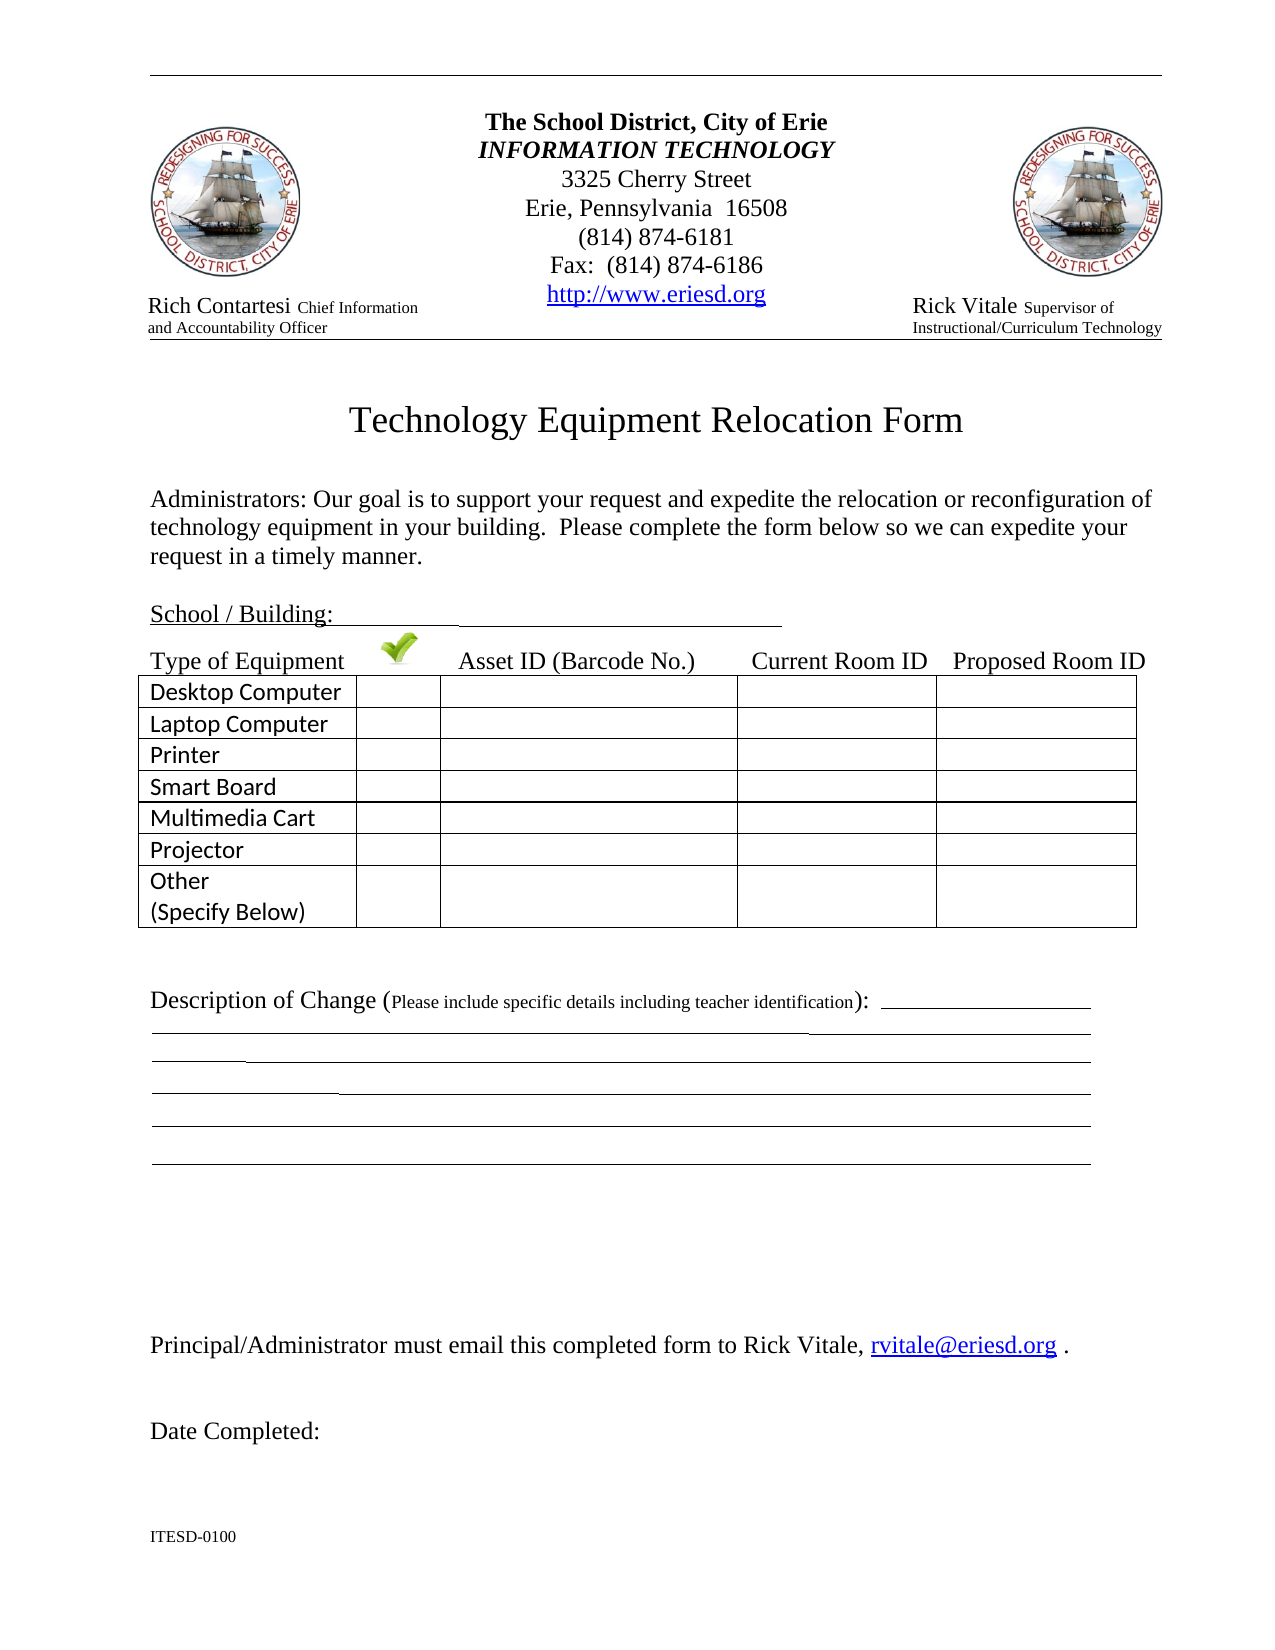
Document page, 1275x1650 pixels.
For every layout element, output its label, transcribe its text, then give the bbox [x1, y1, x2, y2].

table_cell [937, 866, 1136, 927]
table_header Desktop Computer [139, 676, 356, 707]
table_cell [441, 803, 737, 833]
table_cell Projector [139, 834, 356, 864]
table_cell [441, 771, 737, 801]
picture [1012, 126, 1163, 277]
table_cell [441, 834, 737, 864]
table_cell [357, 866, 440, 927]
table_cell [357, 771, 440, 801]
table_cell [738, 739, 936, 770]
text Fax: (814) 874-6186 [150, 251, 1162, 279]
text INFORMATION TECHNOLOGY [150, 136, 1162, 164]
table_cell Multimedia Cart [139, 803, 356, 833]
text Date Completed: [150, 1416, 1162, 1445]
table_cell [937, 834, 1136, 864]
table_header [937, 676, 1136, 707]
table_cell Printer [139, 739, 356, 770]
table_cell [937, 771, 1136, 801]
table_cell [937, 708, 1136, 738]
text Description of Change (Please include specific details including teacher identification): [150, 985, 1162, 1014]
text http://www.eriesd.org [150, 279, 1162, 308]
table_cell [357, 708, 440, 738]
text Technology Equipment Relocation Form [150, 397, 1162, 441]
table_cell [937, 803, 1136, 833]
table_cell [937, 739, 1136, 770]
table_header [441, 676, 737, 707]
table_cell [738, 866, 936, 927]
table_header [357, 676, 440, 707]
table_cell Smart Board [139, 771, 356, 801]
table_cell [738, 771, 936, 801]
table_cell [357, 803, 440, 833]
text Principal/Administrator must email this completed form to Rick Vitale, rvitale@eriesd.org . [150, 1330, 1162, 1359]
text Type of Equipment Asset ID (Barcode No.) Current Room ID Proposed Room ID [150, 627, 1162, 675]
table_cell [441, 708, 737, 738]
text The , City of [150, 107, 1162, 136]
picture [150, 164, 300, 222]
table_cell [738, 834, 936, 864]
text School / Building: [150, 599, 1162, 627]
table_cell [441, 866, 737, 927]
text (814) 874-6181 [150, 222, 1162, 251]
text Administrators: Our goal is to support your request and expedite the relocation or reconfiguration of technology equipment in your building. Please complete the form below so we can expedite your request in a timely manner. [150, 484, 1162, 570]
picture [375, 627, 421, 670]
table_cell [441, 739, 737, 770]
table_cell Other (Specify Below) [139, 866, 356, 927]
table_header [738, 676, 936, 707]
table_cell [357, 834, 440, 864]
table_cell Laptop Computer [139, 708, 356, 738]
table_cell [738, 708, 936, 738]
table_cell [738, 803, 936, 833]
table_cell [357, 739, 440, 770]
